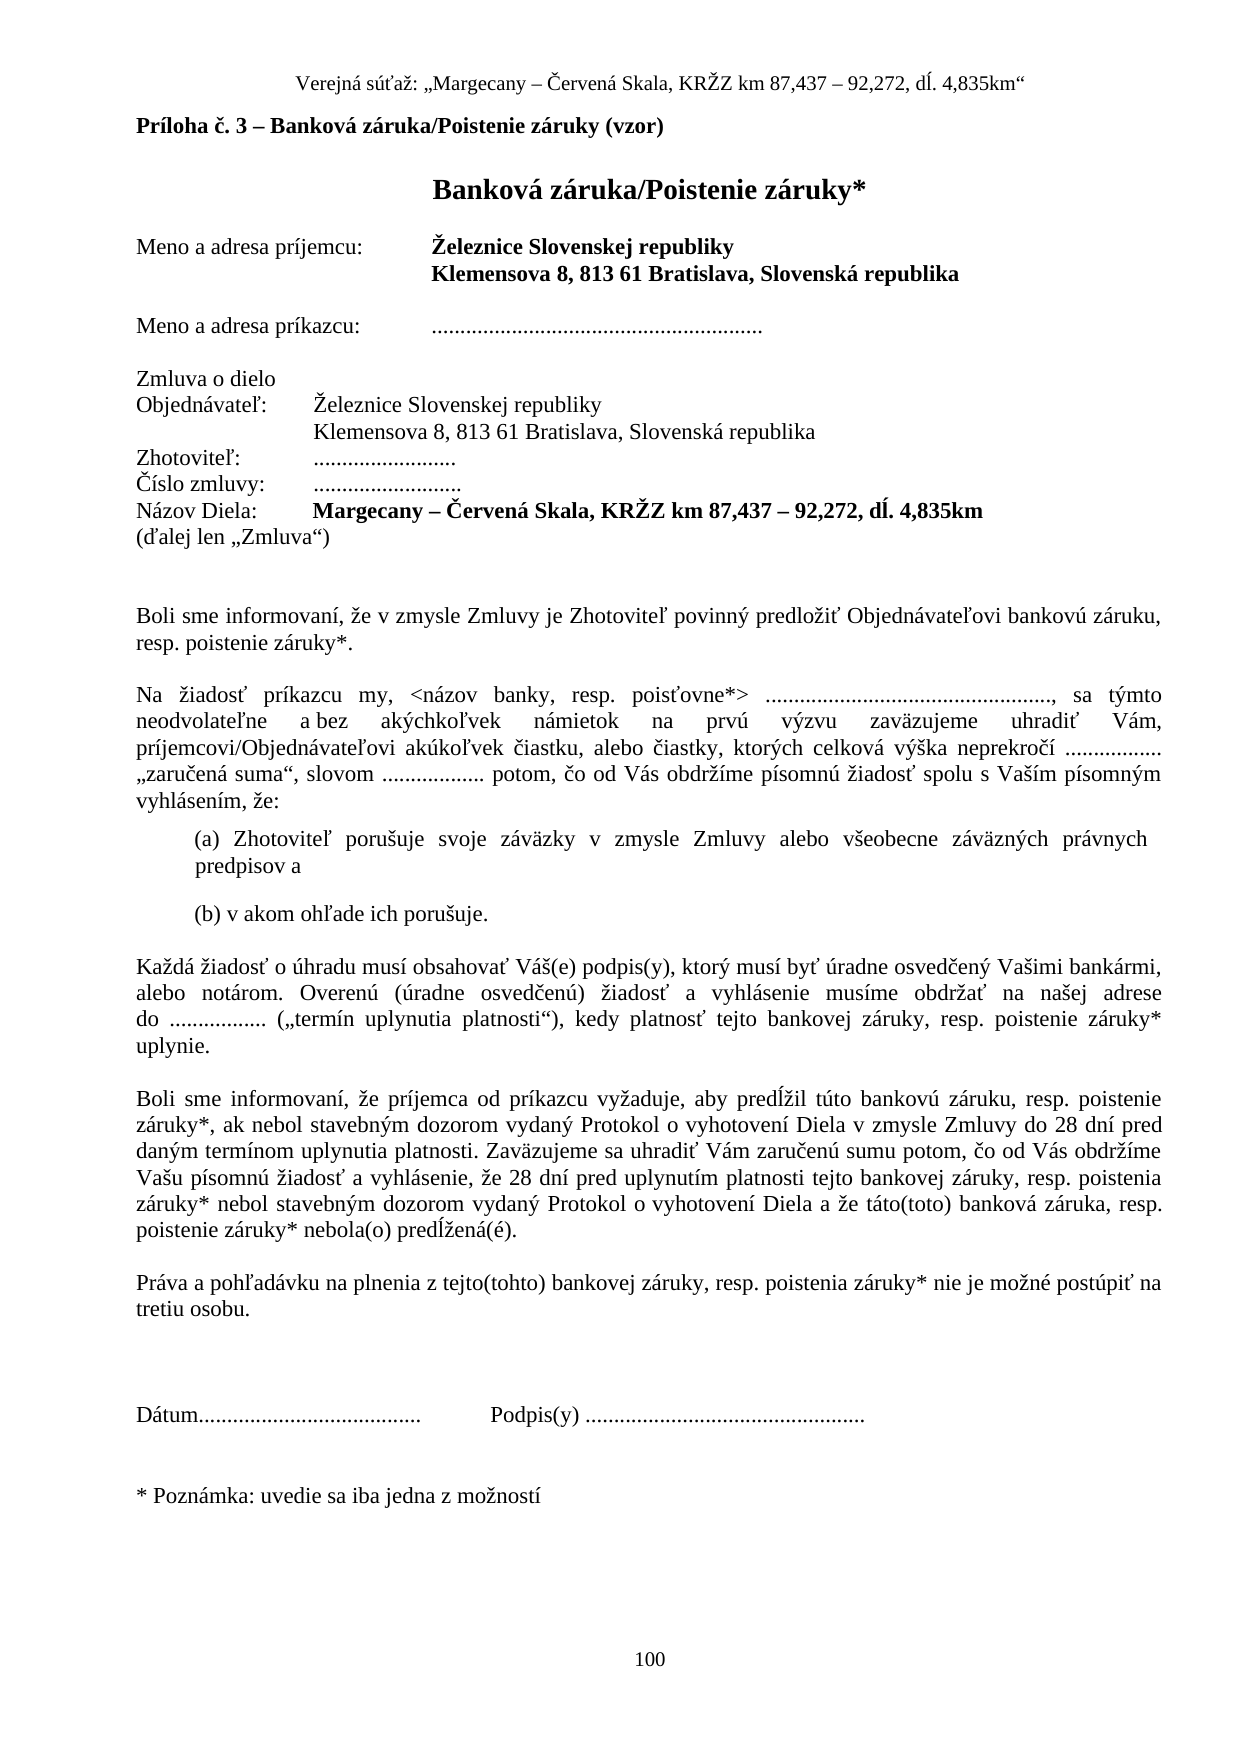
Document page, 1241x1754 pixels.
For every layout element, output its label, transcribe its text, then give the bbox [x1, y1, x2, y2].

text Zhotoviteľ: ......................... [136, 444, 1163, 470]
text * Poznámka: uvedie sa iba jedna z možností [136, 1482, 1163, 1509]
text Meno a adresa príkazcu: .......................................................... [136, 312, 1163, 339]
text Práva a pohľadávku na plnenia z tejto(tohto) bankovej záruky, resp. poistenia záruky* nie je možné postúpiť na tretiu osobu. [136, 1269, 1163, 1322]
text Boli sme informovaní, že príjemca od príkazcu vyžaduje, aby predĺžil túto bankovú záruku, resp. poistenie záruky*, ak nebol stavebným dozorom vydaný Protokol o vyhotovení Diela v zmysle Zmluvy do 28 dní pred daným termínom uplynutia platnosti. Zaväzujeme sa uhradiť Vám zaručenú sumu potom, čo od Vás obdržíme Vašu písomnú žiadosť a vyhlásenie, že 28 dní pred uplynutím platnosti tejto bankovej záruky, resp. poistenia záruky* nebol stavebným dozorom vydaný Protokol o vyhotovení Diela a že táto(toto) banková záruka, resp. poistenie záruky* nebola(o) predĺžená(é). [136, 1084, 1163, 1243]
text (b) v akom ohľade ich porušuje. [136, 900, 1163, 926]
text (a) Zhotoviteľ porušuje svoje záväzky v zmysle Zmluvy alebo všeobecne záväzných právnych predpisov a [136, 826, 1163, 878]
text Každá žiadosť o úhradu musí obsahovať Váš(e) podpis(y), ktorý musí byť úradne osvedčený Vašimi bankármi, alebo notárom. Overenú (úradne osvedčenú) žiadosť a vyhlásenie musíme obdržať na našej adrese do ................. („termín uplynutia platnosti“), kedy platnosť tejto bankovej záruky, resp. poistenie záruky* uplynie. [136, 953, 1163, 1058]
text Príloha č. 3 – Banková záruka/Poistenie záruky (vzor) [136, 112, 1163, 138]
text Objednávateľ: Železnice Slovenskej republiky [136, 391, 1163, 418]
text Banková záruka/Poistenie záruky* [136, 172, 1163, 206]
text Meno a adresa príjemcu: Železnice Slovenskej republiky [136, 233, 1163, 259]
text Zmluva o dielo [136, 365, 1163, 391]
text Boli sme informovaní, že v zmysle Zmluvy je Zhotoviteľ povinný predložiť Objednávateľovi bankovú záruku, resp. poistenie záruky*. [136, 602, 1163, 655]
text Klemensova 8, 813 61 Bratislava, Slovenská republika [254, 418, 1163, 444]
text Dátum....................................... Podpis(y) ................................................. [136, 1401, 1163, 1427]
text Číslo zmluvy: .......................... [136, 470, 1163, 497]
text Na žiadosť príkazcu my, <názov banky, resp. poisťovne*> .................................................., sa týmto neodvolateľne a bez akýchkoľvek námietok na prvú výzvu zaväzujeme uhradiť Vám, príjemcovi/Objednávateľovi akúkoľvek čiastku, alebo čiastky, ktorých celková výška neprekročí ................. „zaručená suma“, slovom .................. potom, čo od Vás obdržíme písomnú žiadosť spolu s Vaším písomným vyhlásením, že: [136, 681, 1163, 813]
text (ďalej len „Zmluva“) [136, 523, 1163, 549]
text Klemensova 8, 813 61 Bratislava, Slovenská republika [372, 259, 1163, 286]
text Názov Diela: Margecany – Červená Skala, KRŽZ km 87,437 – 92,272, dĺ. 4,835km [136, 497, 1163, 523]
